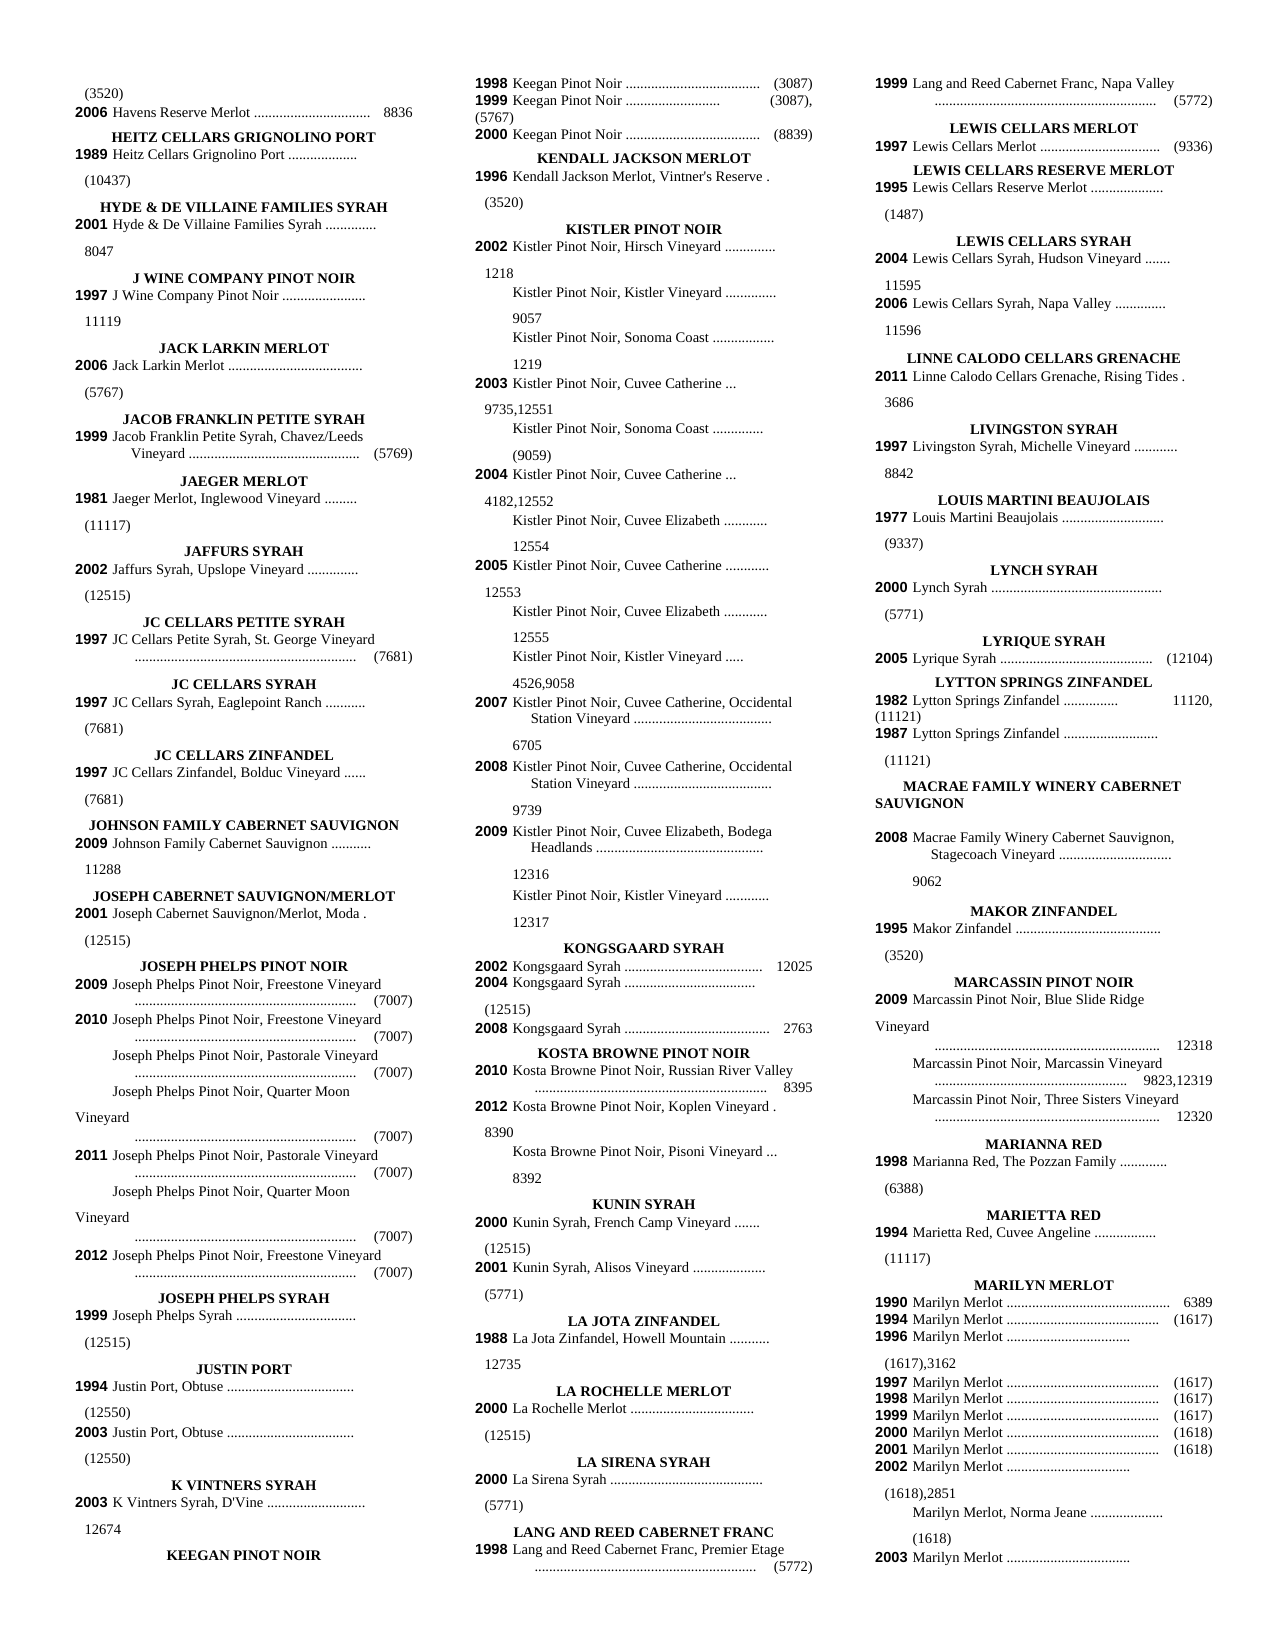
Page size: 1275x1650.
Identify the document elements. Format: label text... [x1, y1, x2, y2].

text 1977 Louis Martini Beaujolais ............................ (9337) [875, 508, 1200, 554]
text .............................................................. 12320 [875, 1107, 1200, 1124]
text 2003 K Vintners Syrah, D'Vine ........................... 12674 [75, 1494, 400, 1539]
text Joseph Phelps Pinot Noir, Quarter Moon Vineyard [75, 1182, 400, 1228]
text Kistler Pinot Noir, Kistler Vineyard .............. 9057 [475, 283, 800, 329]
text J WINE COMPANY PINOT NOIR [75, 269, 400, 286]
text 1999 Joseph Phelps Syrah ................................. (12515) [75, 1307, 400, 1353]
text MARIETTA RED [875, 1206, 1200, 1223]
text K VINTNERS SYRAH [75, 1477, 400, 1493]
text ............................................................. (7007) [75, 1164, 400, 1180]
text 2011 Joseph Phelps Pinot Noir, Pastorale Vineyard [75, 1147, 400, 1164]
text 1990 Marilyn Merlot ............................................. 6389 [875, 1294, 1200, 1311]
text 2006 Lewis Cellars Syrah, Napa Valley .............. 11596 [875, 295, 1200, 341]
text LEWIS CELLARS MERLOT [875, 120, 1200, 137]
text 1994 Marilyn Merlot .......................................... (1617) [875, 1311, 1200, 1328]
text 1999 Keegan Pinot Noir .......................... (3087),(5767) [475, 92, 800, 126]
text JOSEPH PHELPS PINOT NOIR [75, 958, 400, 975]
text ................................................................ 8395 [475, 1078, 800, 1095]
text LA JOTA ZINFANDEL [475, 1312, 800, 1329]
text 2005 Lyrique Syrah .......................................... (12104) [875, 649, 1200, 666]
text 2011 Linne Calodo Cellars Grenache, Rising Tides . 3686 [875, 367, 1200, 413]
text KOSTA BROWNE PINOT NOIR [475, 1044, 800, 1061]
text HEITZ CELLARS GRIGNOLINO PORT [75, 128, 400, 145]
text LOUIS MARTINI BEAUJOLAIS [875, 491, 1200, 508]
text 1997 JC Cellars Syrah, Eaglepoint Ranch ........... (7681) [75, 693, 400, 739]
text 2008 Kongsgaard Syrah ........................................ 2763 [475, 1020, 800, 1037]
text 1999 Marilyn Merlot .......................................... (1617) [875, 1407, 1200, 1424]
text Marilyn Merlot, Norma Jeane .................... (1618) [875, 1503, 1200, 1549]
text ............................................................. (7007) [75, 1063, 400, 1080]
text Marcassin Pinot Noir, Marcassin Vineyard [875, 1055, 1200, 1072]
text 2006 Jack Larkin Merlot ..................................... (5767) [75, 357, 400, 403]
text MARCASSIN PINOT NOIR [875, 973, 1200, 990]
text 2012 Kosta Browne Pinot Noir, Koplen Vineyard . 8390 [475, 1097, 800, 1143]
text Station Vineyard ...................................... 9739 [475, 775, 800, 820]
text 2006 Havens Reserve Merlot ................................ 8836 [75, 104, 400, 121]
text Kistler Pinot Noir, Cuvee Elizabeth ............ 12554 [475, 511, 800, 557]
text 2009 Marcassin Pinot Noir, Blue Slide Ridge Vineyard [875, 991, 1200, 1036]
text 2012 Joseph Phelps Pinot Noir, Freestone Vineyard [75, 1247, 400, 1264]
text ............................................................. (7007) [75, 992, 400, 1009]
text HYDE & DE VILLAINE FAMILIES SYRAH [75, 199, 400, 216]
text 2008 Kistler Pinot Noir, Cuvee Catherine, Occidental [475, 758, 800, 775]
text 2002 Kongsgaard Syrah ...................................... 12025 [475, 957, 800, 974]
text 1997 Lewis Cellars Merlot ................................. (9336) [875, 137, 1200, 154]
text 2000 La Sirena Syrah .......................................... (5771) [475, 1471, 800, 1516]
text ............................................................. (5772) [875, 92, 1200, 109]
text 1994 Justin Port, Obtuse ................................... (12550) [75, 1378, 400, 1423]
text 2003 Marilyn Merlot .................................. (1618),2852 [875, 1549, 1200, 1566]
text 2007 Kistler Pinot Noir, Cuvee Catherine, Occidental [475, 693, 800, 710]
text ............................................................. (7007) [75, 1128, 400, 1145]
text Kistler Pinot Noir, Sonoma Coast ................. 1219 [475, 329, 800, 374]
text 2000 Marilyn Merlot .......................................... (1618) [875, 1424, 1200, 1441]
text 1981 Jaeger Merlot, Inglewood Vineyard ......... (11117) [75, 490, 400, 536]
text LYNCH SYRAH [875, 562, 1200, 578]
text Stagecoach Vineyard ............................... 9062 [875, 846, 1200, 891]
text 2010 Joseph Phelps Pinot Noir, Freestone Vineyard [75, 1011, 400, 1028]
text 2004 Lewis Cellars Syrah, Hudson Vineyard ....... 11595 [875, 249, 1200, 295]
text MACRAE FAMILY WINERY CABERNET SAUVIGNON [875, 778, 1200, 812]
text 1999 Lang and Reed Cabernet Franc, Napa Valley [875, 75, 1200, 92]
text LEWIS CELLARS SYRAH [875, 232, 1200, 249]
text 2002 Kistler Pinot Noir, Hirsch Vineyard .............. 1218 [475, 238, 800, 283]
text ............................................................. (7007) [75, 1228, 400, 1245]
text JOSEPH CABERNET SAUVIGNON/MERLOT [75, 888, 400, 904]
text Kosta Browne Pinot Noir, Pisoni Vineyard ... 8392 [475, 1143, 800, 1188]
text 1982 Lytton Springs Zinfandel ............... 11120,(11121) [875, 691, 1200, 725]
text LANG AND REED CABERNET FRANC [475, 1524, 800, 1541]
text 1998 Marilyn Merlot .......................................... (1617) [875, 1390, 1200, 1407]
text 2002 Marilyn Merlot .................................. (1618),2851 [875, 1458, 1200, 1503]
text Headlands .............................................. 12316 [475, 839, 800, 885]
text KENDALL JACKSON MERLOT [475, 150, 800, 167]
text 2001 Kunin Syrah, Alisos Vineyard .................... (5771) [475, 1259, 800, 1304]
text 1998 Lang and Reed Cabernet Franc, Premier Etage [475, 1541, 800, 1558]
text Kistler Pinot Noir, Cuvee Elizabeth ............ 12555 [475, 602, 800, 648]
text 2010 Kosta Browne Pinot Noir, Russian River Valley [475, 1062, 800, 1078]
text 1997 Livingston Syrah, Michelle Vineyard ............ 8842 [875, 438, 1200, 483]
text 2000 Lynch Syrah ............................................... (5771) [875, 579, 1200, 624]
text Joseph Phelps Pinot Noir, Quarter Moon Vineyard [75, 1082, 400, 1128]
text Marcassin Pinot Noir, Three Sisters Vineyard [875, 1091, 1200, 1107]
text LINNE CALODO CELLARS GRENACHE [875, 350, 1200, 367]
text 1995 Makor Zinfandel ........................................ (3520) [875, 920, 1200, 966]
text 1999 Jacob Franklin Petite Syrah, Chavez/Leeds [75, 428, 400, 444]
text 1996 Kendall Jackson Merlot, Vintner's Reserve . (3520) [475, 167, 800, 213]
text JC CELLARS ZINFANDEL [75, 747, 400, 763]
text 2008 Macrae Family Winery Cabernet Sauvignon, [875, 829, 1200, 846]
text MARIANNA RED [875, 1136, 1200, 1152]
text Kistler Pinot Noir, Sonoma Coast .............. (9059) [475, 420, 800, 466]
text 2000 La Rochelle Merlot .................................. (12515) [475, 1400, 800, 1446]
text LYRIQUE SYRAH [875, 632, 1200, 649]
text MAKOR ZINFANDEL [875, 903, 1200, 920]
text 1997 J Wine Company Pinot Noir ....................... 11119 [75, 287, 400, 332]
text 1987 Lytton Springs Zinfandel .......................... (11121) [875, 725, 1200, 771]
text 2004 Kongsgaard Syrah .................................... (12515) [475, 974, 800, 1020]
text 1996 Marilyn Merlot .................................. (1617),3162 [875, 1328, 1200, 1373]
text KEEGAN PINOT NOIR [75, 1547, 400, 1564]
text ............................................................. (5772) [475, 1558, 800, 1575]
text LA ROCHELLE MERLOT [475, 1383, 800, 1399]
text JOHNSON FAMILY CABERNET SAUVIGNON [75, 817, 400, 834]
text 1998 Marianna Red, The Pozzan Family ............. (6388) [875, 1153, 1200, 1198]
text MARILYN MERLOT [875, 1277, 1200, 1293]
text KISTLER PINOT NOIR [475, 221, 800, 237]
text JC CELLARS SYRAH [75, 676, 400, 693]
text 1998 Keegan Pinot Noir ..................................... (3087) [475, 75, 800, 92]
text 1996 Havens Reserve Merlot .............................. (3520) [75, 75, 400, 104]
text 2009 Kistler Pinot Noir, Cuvee Elizabeth, Bodega [475, 822, 800, 839]
text JOSEPH PHELPS SYRAH [75, 1290, 400, 1307]
text 2004 Kistler Pinot Noir, Cuvee Catherine ... 4182,12552 [475, 466, 800, 511]
text JC CELLARS PETITE SYRAH [75, 614, 400, 631]
text 1988 La Jota Zinfandel, Howell Mountain ........... 12735 [475, 1329, 800, 1375]
text 1997 JC Cellars Zinfandel, Bolduc Vineyard ...... (7681) [75, 764, 400, 809]
text 1989 Heitz Cellars Grignolino Port ................... (10437) [75, 146, 400, 191]
text 1997 Marilyn Merlot .......................................... (1617) [875, 1373, 1200, 1390]
text Station Vineyard ...................................... 6705 [475, 710, 800, 756]
text KUNIN SYRAH [475, 1196, 800, 1213]
text ..................................................... 9823,12319 [875, 1072, 1200, 1089]
text 1994 Marietta Red, Cuvee Angeline ................. (11117) [875, 1223, 1200, 1269]
text Kistler Pinot Noir, Kistler Vineyard ............ 12317 [475, 887, 800, 932]
text JAEGER MERLOT [75, 473, 400, 489]
text LIVINGSTON SYRAH [875, 421, 1200, 437]
text 2005 Kistler Pinot Noir, Cuvee Catherine ............ 12553 [475, 557, 800, 602]
text JACOB FRANKLIN PETITE SYRAH [75, 410, 400, 427]
text 2009 Joseph Phelps Pinot Noir, Freestone Vineyard [75, 975, 400, 992]
text 1997 JC Cellars Petite Syrah, St. George Vineyard [75, 631, 400, 648]
text 2003 Justin Port, Obtuse ................................... (12550) [75, 1423, 400, 1469]
text JUSTIN PORT [75, 1360, 400, 1377]
text Kistler Pinot Noir, Kistler Vineyard ..... 4526,9058 [475, 648, 800, 693]
text ............................................................. (7007) [75, 1028, 400, 1045]
text ............................................................. (7681) [75, 648, 400, 664]
text KONGSGAARD SYRAH [475, 940, 800, 957]
text JACK LARKIN MERLOT [75, 340, 400, 357]
text 2000 Kunin Syrah, French Camp Vineyard ....... (12515) [475, 1213, 800, 1259]
text LYTTON SPRINGS ZINFANDEL [875, 674, 1200, 691]
text 2001 Joseph Cabernet Sauvignon/Merlot, Moda . (12515) [75, 905, 400, 950]
text JAFFURS SYRAH [75, 543, 400, 560]
text Joseph Phelps Pinot Noir, Pastorale Vineyard [75, 1047, 400, 1063]
text Vineyard ............................................... (5769) [75, 444, 400, 461]
text 2000 Keegan Pinot Noir ..................................... (8839) [475, 126, 800, 142]
text .............................................................. 12318 [875, 1036, 1200, 1053]
text ............................................................. (7007) [75, 1264, 400, 1281]
text 2002 Jaffurs Syrah, Upslope Vineyard .............. (12515) [75, 560, 400, 606]
text LA SIRENA SYRAH [475, 1453, 800, 1470]
text 2001 Hyde & De Villaine Families Syrah .............. 8047 [75, 216, 400, 262]
text 1995 Lewis Cellars Reserve Merlot .................... (1487) [875, 179, 1200, 225]
text 2009 Johnson Family Cabernet Sauvignon ........... 11288 [75, 834, 400, 880]
text 2001 Marilyn Merlot .......................................... (1618) [875, 1441, 1200, 1458]
text 2003 Kistler Pinot Noir, Cuvee Catherine ... 9735,12551 [475, 374, 800, 420]
text LEWIS CELLARS RESERVE MERLOT [875, 162, 1200, 179]
